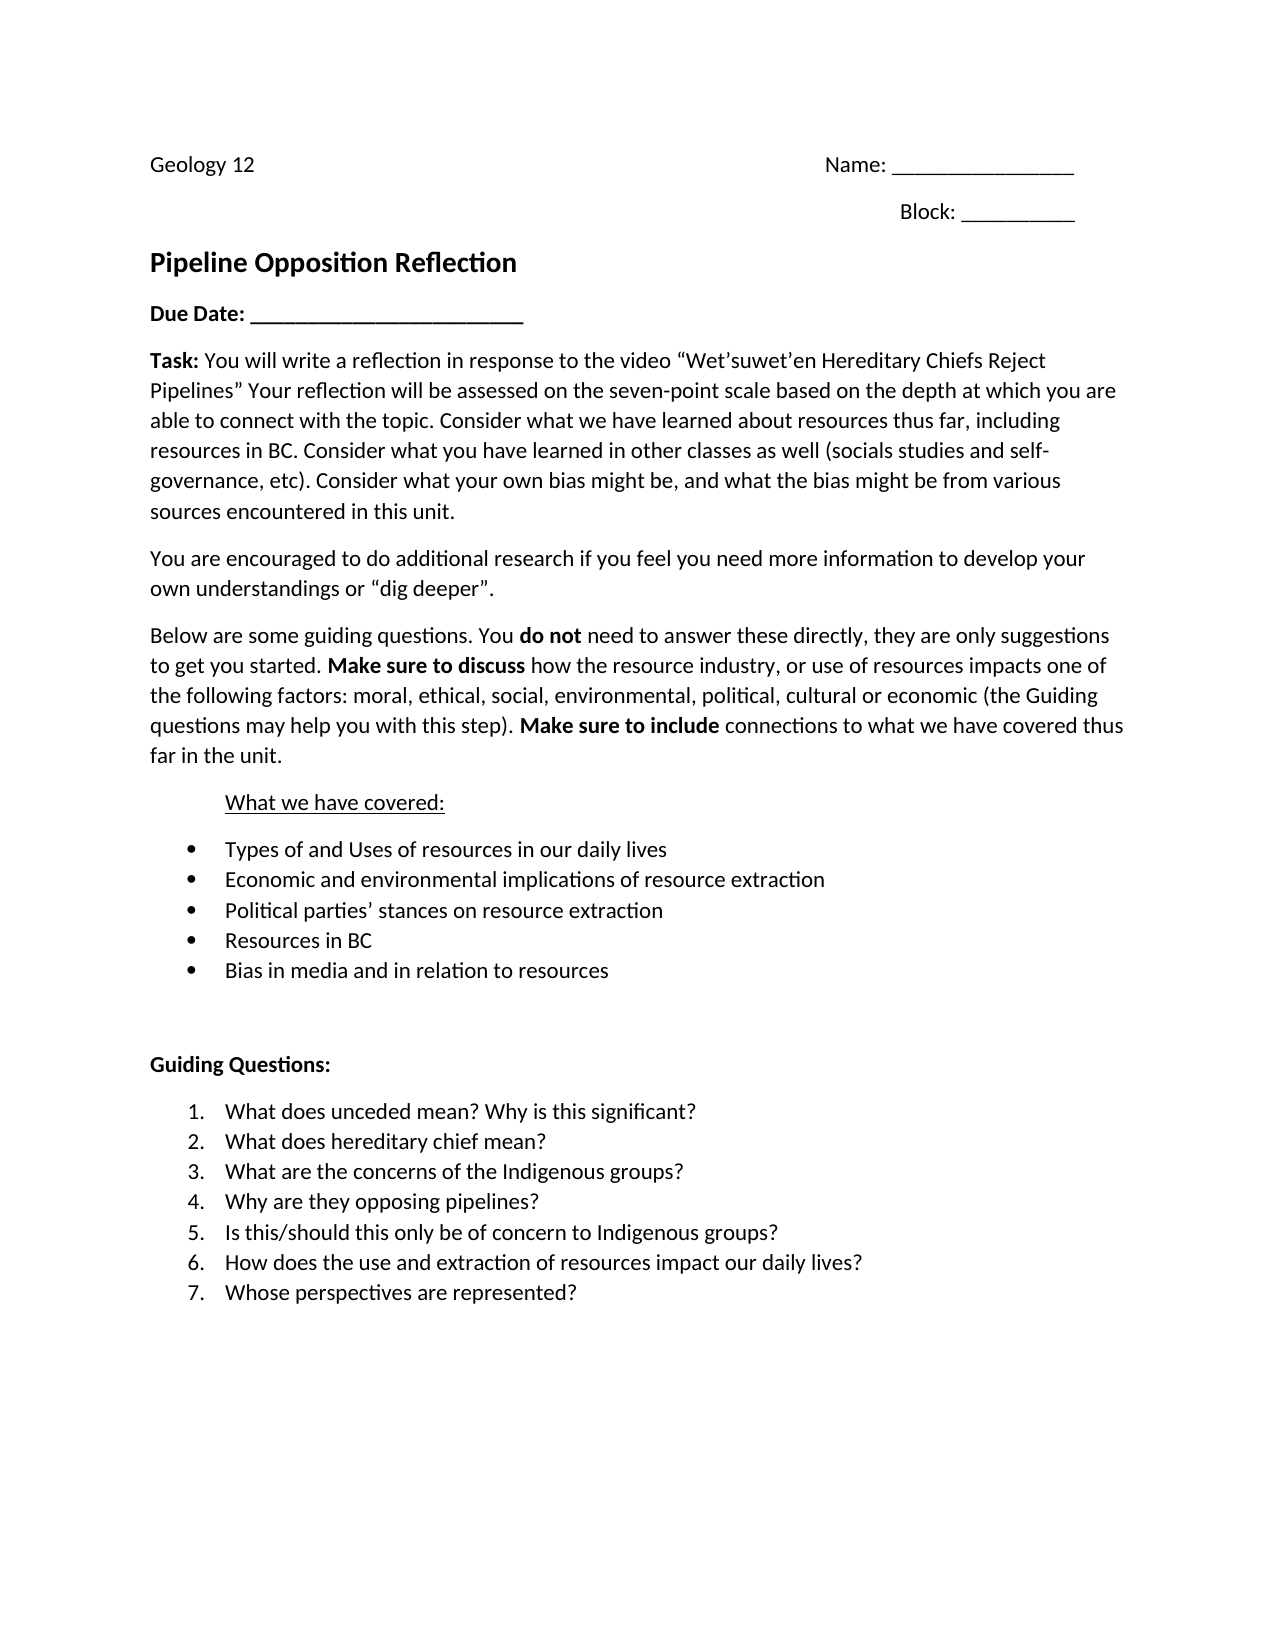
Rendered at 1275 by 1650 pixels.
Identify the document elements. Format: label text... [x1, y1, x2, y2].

list Types of and Uses of resources in our daily lives [187, 835, 1125, 863]
list What does unceded mean? Why is this significant? [187, 1097, 1125, 1125]
text Guiding Questions: [150, 1050, 1125, 1078]
list What are the concerns of the Indigenous groups? [187, 1157, 1125, 1185]
text Pipeline Opposition Reflection [150, 244, 1125, 279]
list Political parties’ stances on resource extraction [187, 896, 1125, 924]
list What does hereditary chief mean? [187, 1127, 1125, 1155]
text Geology 12 Name: ________________ [150, 150, 1125, 178]
list Why are they opposing pipelines? [187, 1187, 1125, 1215]
text Due Date: ________________________ [150, 299, 1125, 327]
list Bias in media and in relation to resources [187, 956, 1125, 984]
text Block: __________ [150, 197, 1125, 225]
text Task: You will write a reflection in response to the video “Wet’suwet’en Hereditary Chiefs Reject Pipelines” Your reflection will be assessed on the seven-point scale based on the depth at which you are able to connect with the topic. Consider what we have learned about resources thus far, including resources in BC. Consider what you have learned in other classes as well (socials studies and self-governance, etc). Consider what your own bias might be, and what the bias might be from various sources encountered in this unit. [150, 346, 1125, 525]
list Whose perspectives are represented? [187, 1278, 1125, 1306]
list How does the use and extraction of resources impact our daily lives? [187, 1248, 1125, 1276]
list Economic and environmental implications of resource extraction [187, 866, 1125, 893]
list Is this/should this only be of concern to Indigenous groups? [187, 1218, 1125, 1246]
text Below are some guiding questions. You do not need to answer these directly, they are only suggestions to get you started. Make sure to discuss how the resource industry, or use of resources impacts one of the following factors: moral, ethical, social, environmental, political, cultural or economic (the Guiding questions may help you with this step). Make sure to include connections to what we have covered thus far in the unit. [150, 621, 1125, 769]
list Resources in BC [187, 926, 1125, 954]
text You are encouraged to do additional research if you feel you need more information to develop your own understandings or “dig deeper”. [150, 544, 1125, 602]
text What we have covered: [150, 788, 1125, 816]
